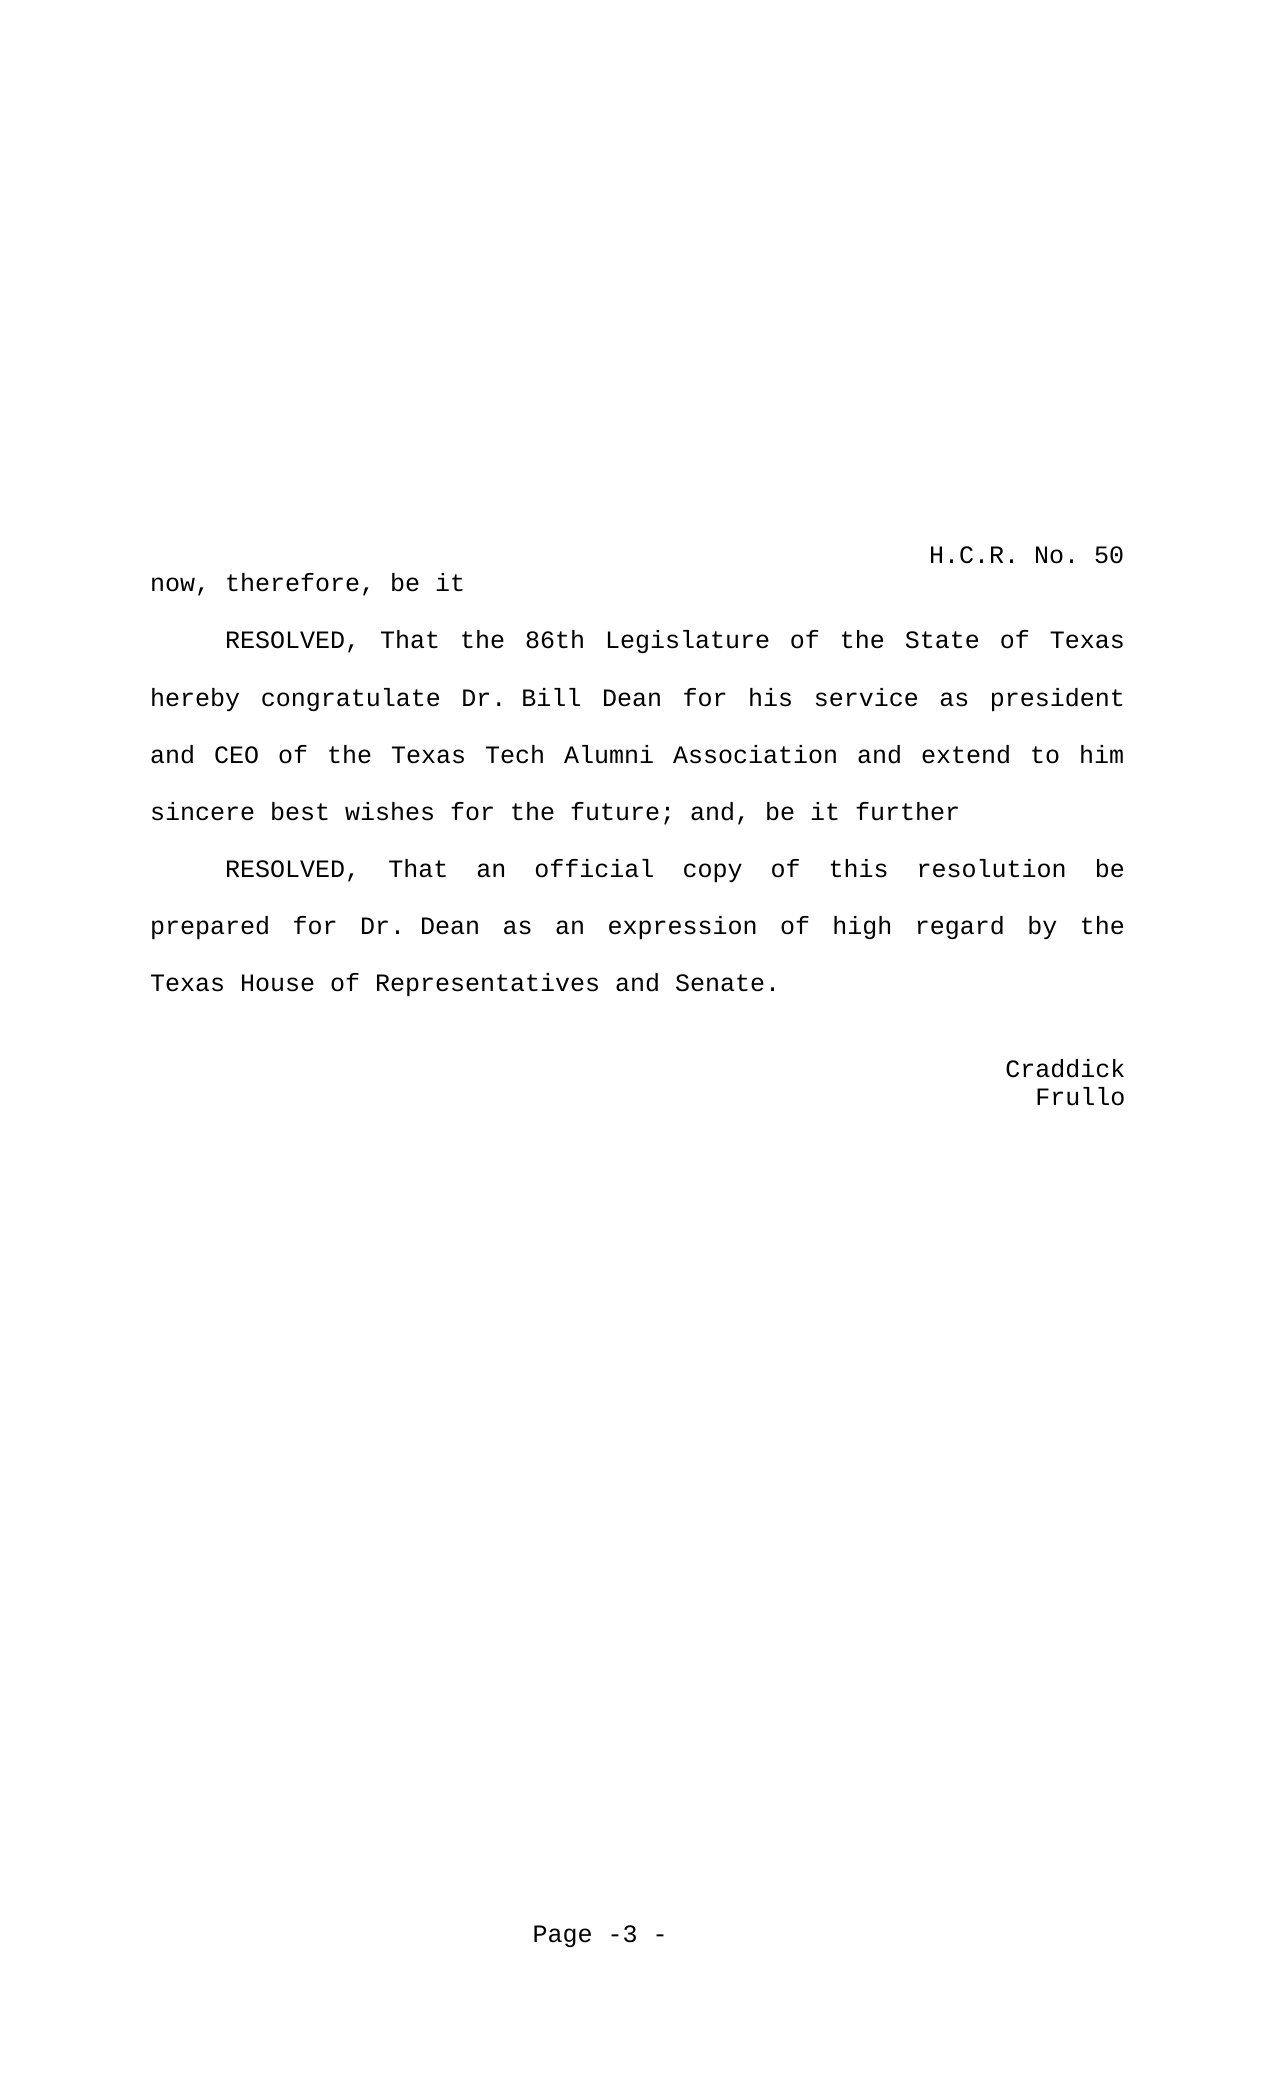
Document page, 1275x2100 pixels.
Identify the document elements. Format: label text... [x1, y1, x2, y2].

text RESOLVED, That an official copy of this resolution be prepared for Dr. Dean as an expression of high regard by the Texas House of Representatives and Senate. [150, 856, 1125, 999]
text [150, 571, 1125, 599]
text Frullo [150, 1084, 1125, 1113]
text Craddick [150, 1056, 1125, 1084]
text RESOLVED, That the 86th Legislature of the State of Texas hereby congratulate Dr. Bill Dean for his service as president and CEO of the Texas Tech Alumni Association and extend to him sincere best wishes for the future; and, be it further [150, 628, 1125, 828]
